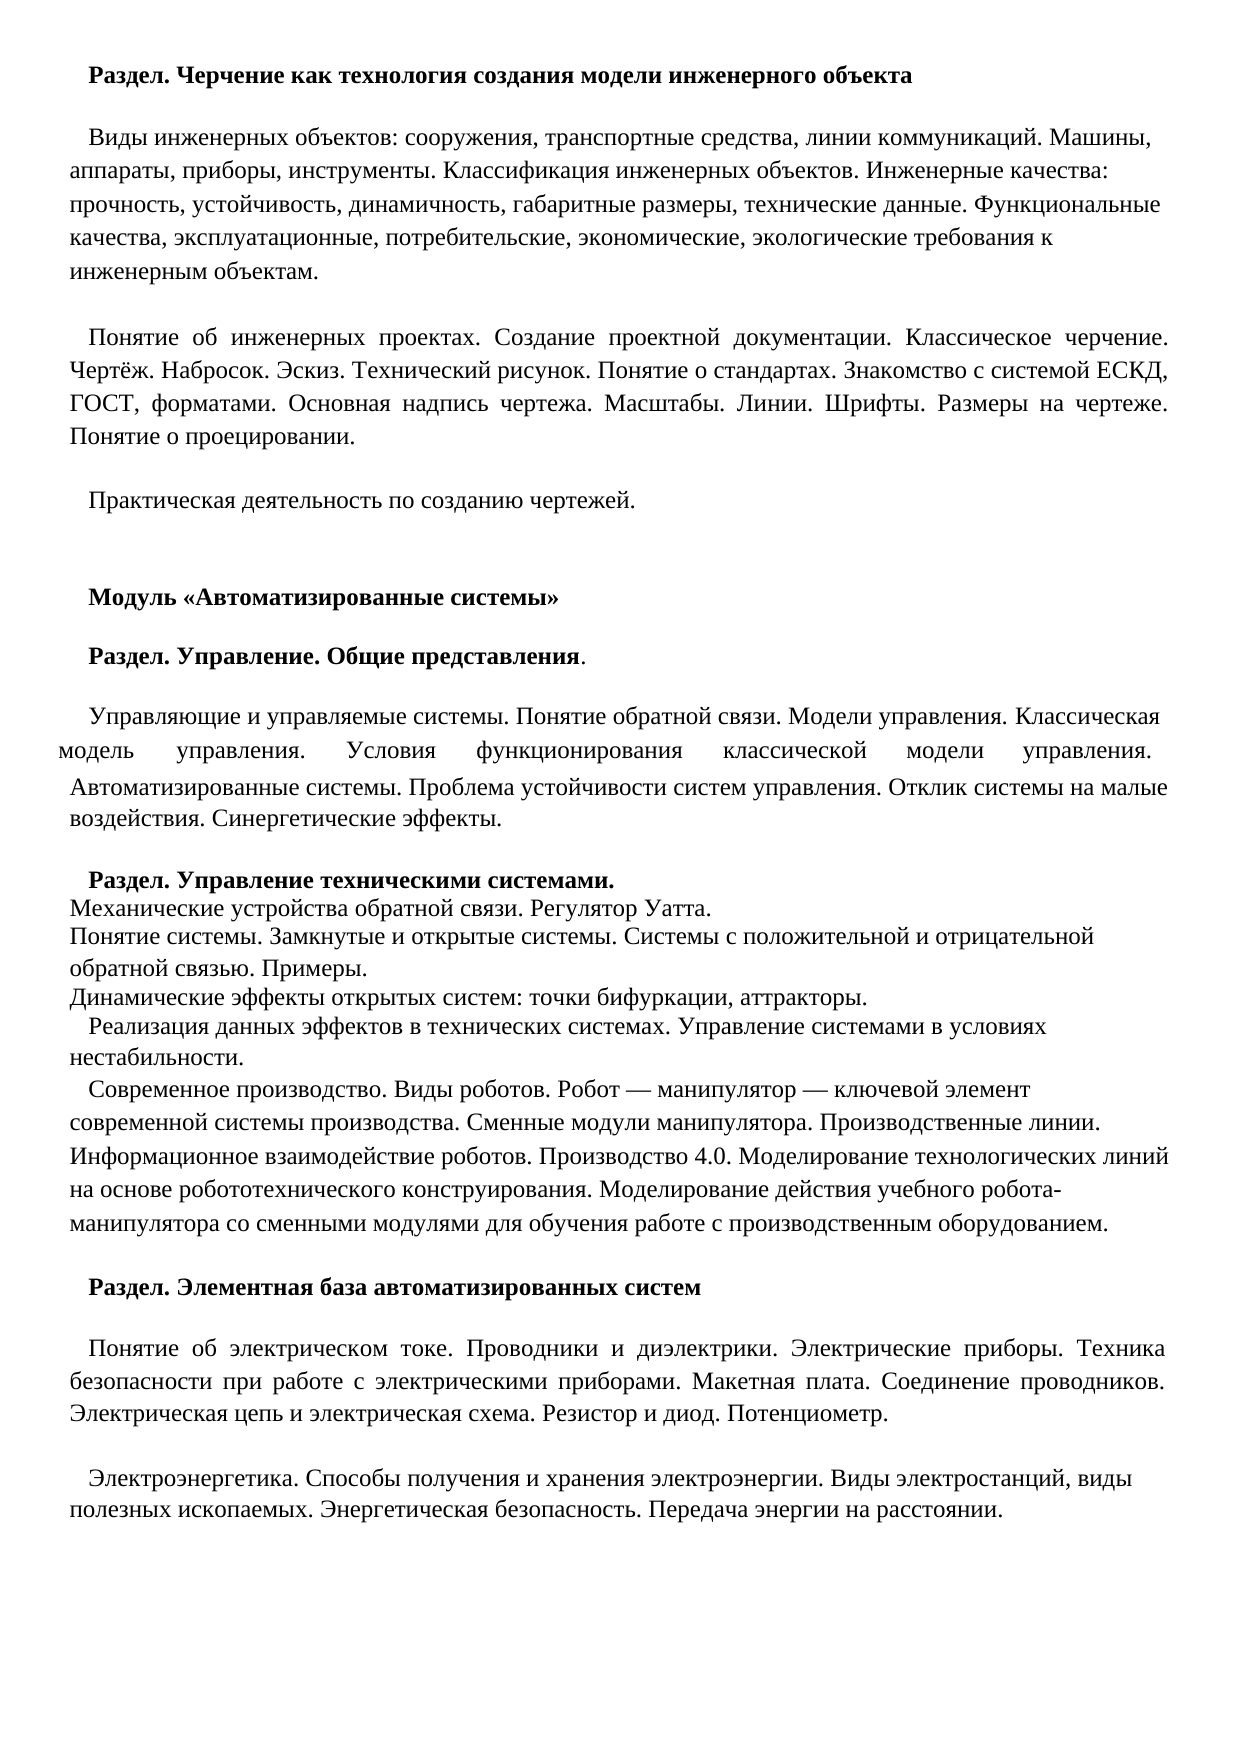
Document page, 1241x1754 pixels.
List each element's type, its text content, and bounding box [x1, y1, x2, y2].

text Автоматизированные системы. Проблема устойчивости систем управления. Отклик системы на малые воздействия. Синергетические эффекты. [69, 772, 1173, 832]
text Раздел. Черчение как технология создания модели инженерного объекта [88, 62, 1173, 89]
table_header управления. [155, 734, 326, 768]
text Виды инженерных объектов: сооружения, транспортные средства, линии коммуникаций. Машины, аппараты, приборы, инструменты. Классификация инженерных объектов. Инженерные качества: прочность, устойчивость, динамичность, габаритные размеры, технические данные. Функциональные качества, эксплуатационные, потребительские, экономические, экологические требования к инженерным объектам. [69, 122, 1173, 284]
text Механические устройства обратной связи. Регулятор Уатта. [69, 894, 1173, 921]
table_header Условия [326, 734, 455, 768]
text Понятие системы. Замкнутые и открытые системы. Системы с положительной и отрицательной обратной связью. Примеры. [69, 921, 1173, 981]
text Раздел. Управление. Общие представления. [88, 643, 1173, 670]
text Раздел. Элементная база автоматизированных систем [88, 1274, 1173, 1301]
table_header модели [887, 734, 1003, 768]
table_header управления. [1003, 734, 1155, 768]
text Управляющие и управляемые системы. Понятие обратной связи. Модели управления. Классическая [88, 702, 1173, 730]
table_header функционирования [455, 734, 703, 768]
text Реализация данных эффектов в технических системах. Управление системами в условиях нестабильности. [69, 1011, 1173, 1071]
text Раздел. Управление техническими системами. [88, 867, 1173, 894]
table_header классической [703, 734, 887, 768]
text Динамические эффекты открытых систем: точки бифуркации, аттракторы. [69, 984, 1173, 1011]
text Понятие об инженерных проектах. Создание проектной документации. Классическое черчение. Чертёж. Набросок. Эскиз. Технический рисунок. Понятие о стандартах. Знакомство с системой ЕСКД, ГОСТ, форматами. Основная надпись чертежа. Масштабы. Линии. Шрифты. Размеры на чертеже. Понятие о проецировании. [69, 322, 1169, 449]
text Понятие об электрическом токе. Проводники и диэлектрики. Электрические приборы. Техника безопасности при работе с электрическими приборами. Макетная плата. Соединение проводников. Электрическая цепь и электрическая схема. Резистор и диод. Потенциометр. [69, 1333, 1166, 1427]
table_header модель [58, 734, 155, 768]
text Практическая деятельность по созданию чертежей. [88, 486, 1173, 513]
text Современное производство. Виды роботов. Робот — манипулятор — ключевой элемент современной системы производства. Сменные модули манипулятора. Производственные линии. Информационное взаимодействие роботов. Производство 4.0. Моделирование технологических линий на основе робототехнического конструирования. Моделирование действия учебного робота-манипулятора со сменными модулями для обучения работе с производственным оборудованием. [69, 1074, 1173, 1237]
text Модуль «Автоматизированные системы» [88, 583, 1173, 611]
text Электроэнергетика. Способы получения и хранения электроэнергии. Виды электростанций, виды полезных ископаемых. Энергетическая безопасность. Передача энергии на расстоянии. [69, 1463, 1173, 1523]
